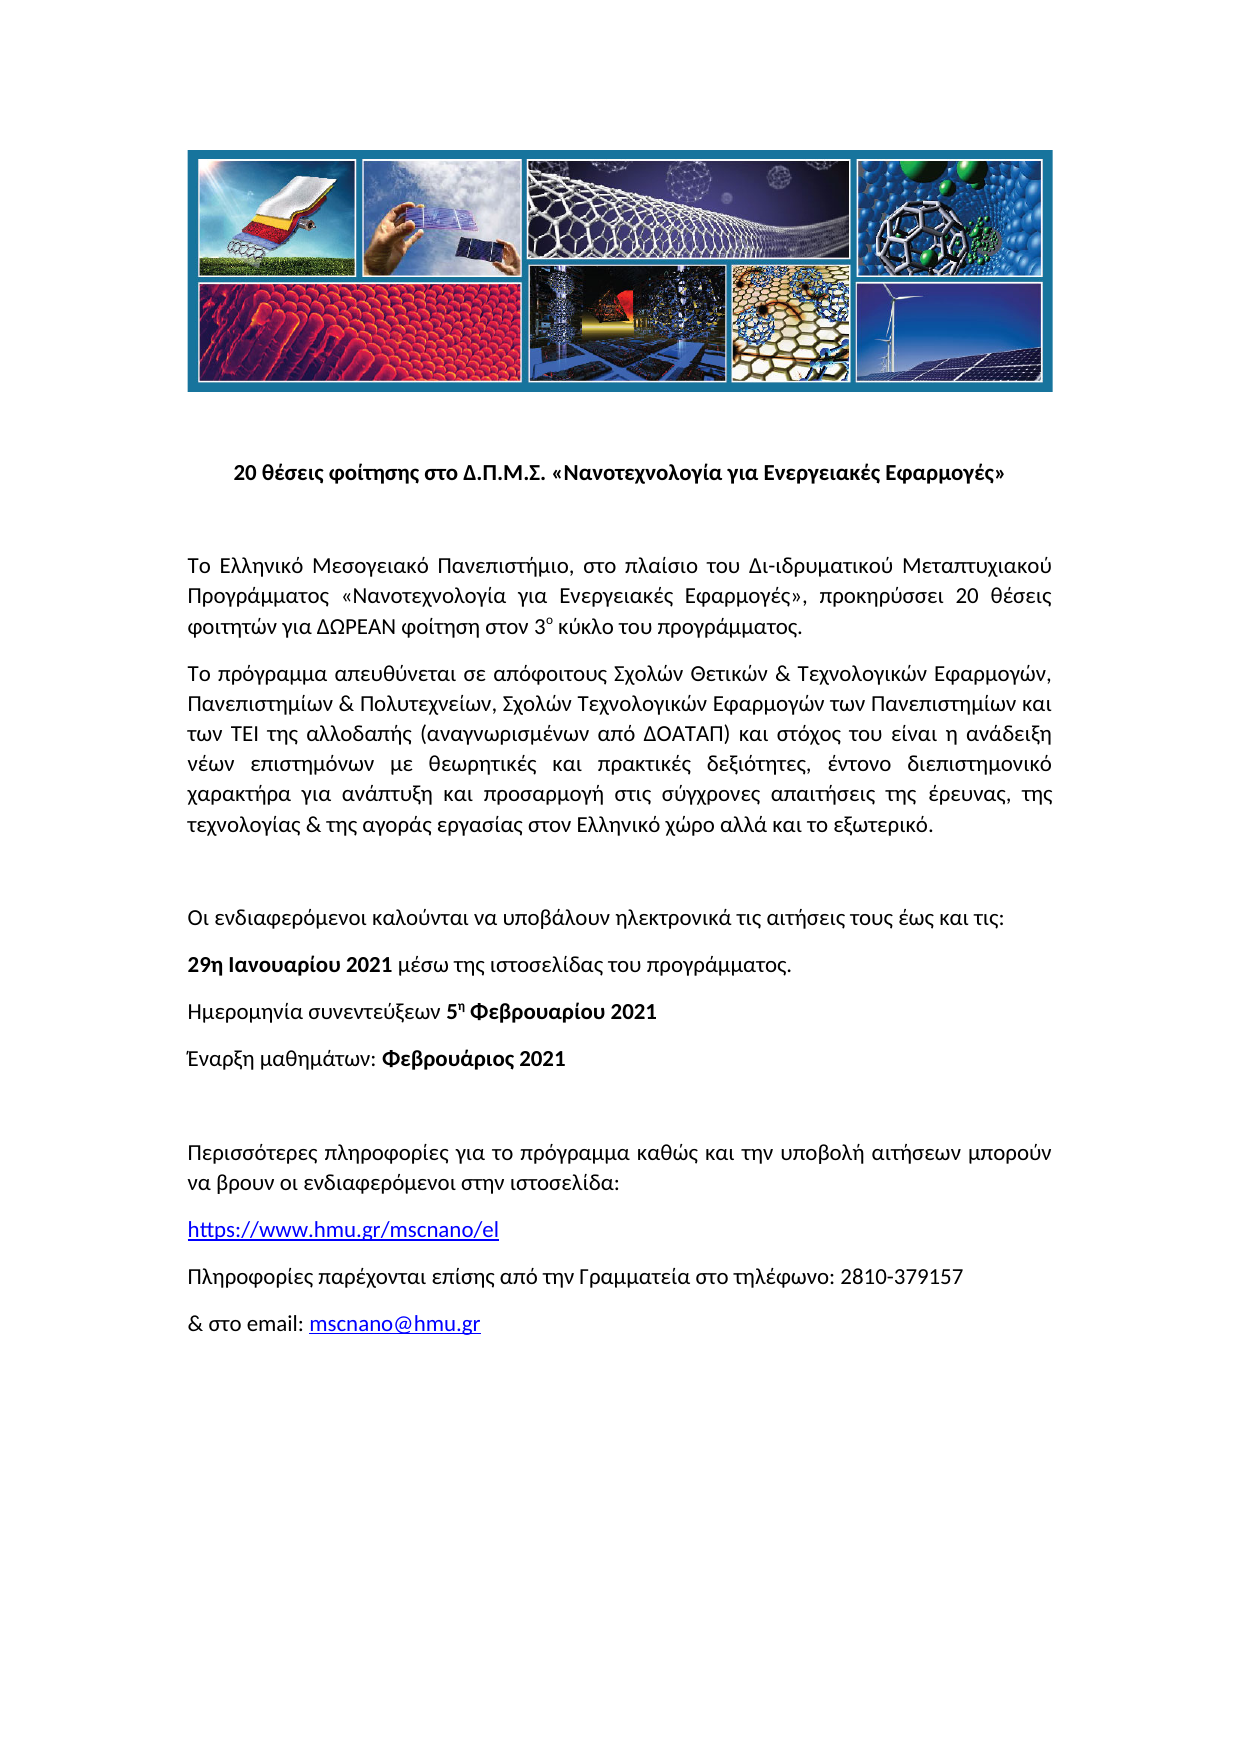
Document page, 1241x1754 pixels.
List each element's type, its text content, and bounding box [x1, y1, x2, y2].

text Το πρόγραμμα απευθύνεται σε απόφοιτους Σχολών Θετικών & Τεχνολογικών Εφαρμογών, Πανεπιστημίων & Πολυτεχνείων, Σχολών Τεχνολογικών Εφαρμογών των Πανεπιστημίων και των ΤΕΙ της αλλοδαπής (αναγνωρισμένων από ΔΟΑΤΑΠ) και στόχος του είναι η ανάδειξη νέων επιστημόνων με θεωρητικές και πρακτικές δεξιότητες, έντονο διεπιστημονικό χαρακτήρα για ανάπτυξη και προσαρμογή στις σύγχρονες απαιτήσεις της έρευνας, της τεχνολογίας & της αγοράς εργασίας στον Ελληνικό χώρο αλλά και το εξωτερικό. [187, 659, 1053, 838]
text & στο email: mscnano@hmu.gr [187, 1309, 1053, 1337]
picture [187, 150, 1053, 392]
text https://www.hmu.gr/mscnano/el [187, 1215, 1053, 1243]
text Πληροφορίες παρέχονται επίσης από την Γραμματεία στο τηλέφωνο: 2810-379157 [187, 1262, 1053, 1290]
text Έναρξη μαθημάτων: Φεβρουάριος 2021 [187, 1044, 1053, 1072]
text Οι ενδιαφερόμενοι καλούνται να υποβάλουν ηλεκτρονικά τις αιτήσεις τους έως και τις: [187, 903, 1053, 931]
text Ημερομηνία συνεντεύξεων 5η Φεβρουαρίου 2021 [187, 997, 1053, 1025]
text Περισσότερες πληροφορίες για το πρόγραμμα καθώς και την υποβολή αιτήσεων μπορούν να βρουν οι ενδιαφερόμενοι στην ιστοσελίδα: [187, 1138, 1053, 1196]
text 20 θέσεις φοίτησης στο Δ.Π.Μ.Σ. «Νανοτεχνολογία για Ενεργειακές Εφαρμογές» [187, 458, 1053, 486]
text 29η Ιανουαρίου 2021 μέσω της ιστοσελίδας του προγράμματος. [187, 950, 1053, 978]
text Το Ελληνικό Μεσογειακό Πανεπιστήμιο, στο πλαίσιο του Δι-ιδρυματικού Μεταπτυχιακού Προγράμματος «Νανοτεχνολογία για Ενεργειακές Εφαρμογές», προκηρύσσει 20 θέσεις φοιτητών για ΔΩΡΕΑΝ φοίτηση στον 3ο κύκλο του προγράμματος. [187, 551, 1053, 640]
